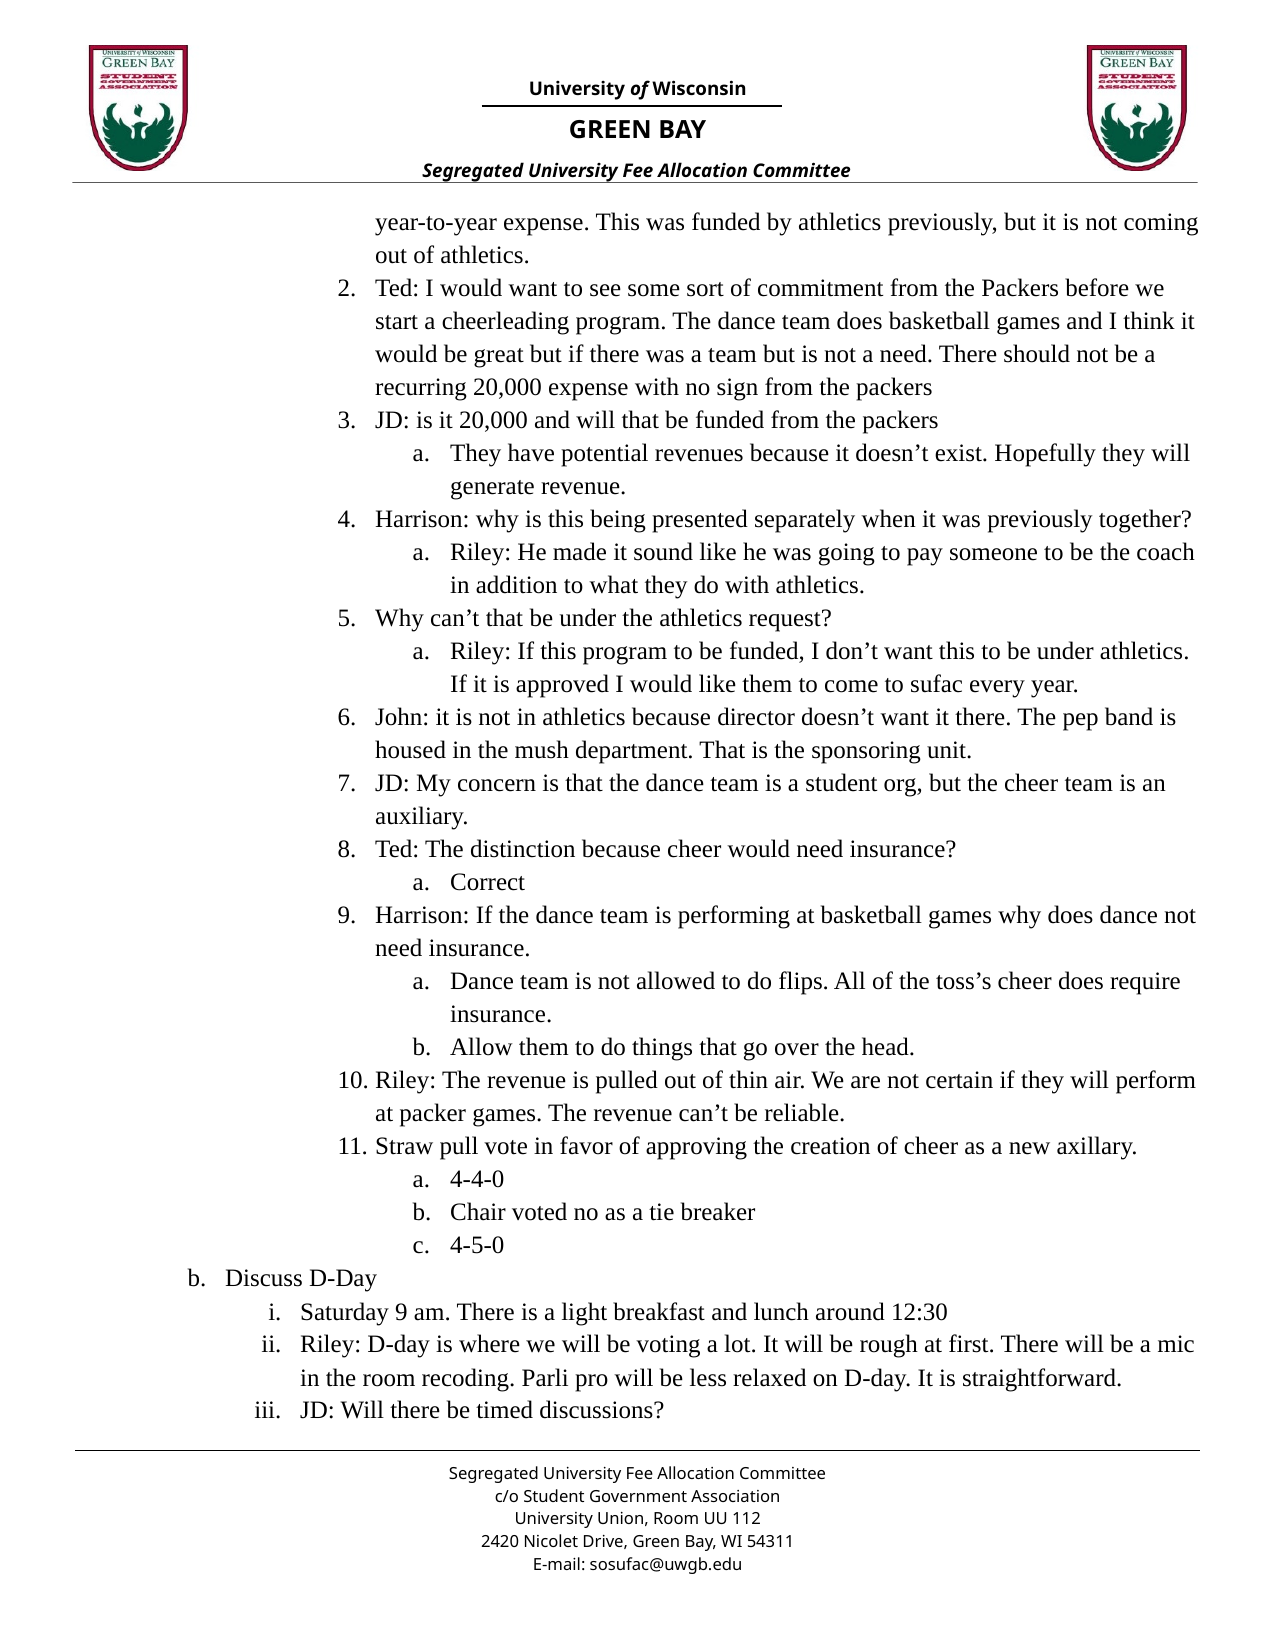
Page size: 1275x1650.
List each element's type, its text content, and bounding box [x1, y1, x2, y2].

list Discuss D-Day [187, 1263, 1200, 1292]
list Harrison: If the dance team is performing at basketball games why does dance not need insurance. [337, 900, 1200, 962]
list JD: My concern is that the dance team is a student org, but the cheer team is an auxiliary. [337, 768, 1200, 830]
list Saturday 9 am. There is a light breakfast and lunch around 12:30 [281, 1297, 1200, 1325]
list Riley: He made it sound like he was going to pay someone to be the coach in addition to what they do with athletics. [412, 537, 1200, 599]
picture [1073, 45, 1200, 171]
list Riley: If this program to be funded, I don’t want this to be under athletics. If it is approved I would like them to come to sufac every year. [412, 636, 1200, 698]
list Straw pull vote in favor of approving the creation of cheer as a new axillary. [337, 1131, 1200, 1160]
list Ted: The distinction because cheer would need insurance? [337, 834, 1200, 863]
list They have potential revenues because it doesn’t exist. Hopefully they will generate revenue. [412, 438, 1200, 500]
list Dance team is not allowed to do flips. All of the toss’s cheer does require insurance. [412, 966, 1200, 1028]
list JD: Will there be timed discussions? [281, 1396, 1200, 1424]
list Riley: The revenue is pulled out of thin air. We are not certain if they will perform at packer games. The revenue can’t be reliable. [337, 1065, 1200, 1127]
list Allow them to do things that go over the head. [412, 1032, 1200, 1061]
list JD: is it 20,000 and will that be funded from the packers [337, 405, 1200, 434]
list John: it is not in athletics because director doesn’t want it there. The pep band is housed in the mush department. That is the sponsoring unit. [337, 702, 1200, 764]
list Chair voted no as a tie breaker [412, 1197, 1200, 1226]
list Ted: I would want to see some sort of commitment from the Packers before we start a cheerleading program. The dance team does basketball games and I think it would be great but if there was a team but is not a need. There should not be a recurring 20,000 expense with no sign from the packers [337, 273, 1200, 401]
list 4-4-0 [412, 1164, 1200, 1193]
list Why can’t that be under the athletics request? [337, 603, 1200, 632]
list Harrison: why is this being presented separately when it was previously together? [337, 504, 1200, 533]
list Riley: D-day is where we will be voting a lot. It will be rough at first. There will be a mic in the room recoding. Parli pro will be less relaxed on D-day. It is straightforward. [281, 1329, 1200, 1391]
list 4-5-0 [412, 1231, 1200, 1259]
list Correct [412, 867, 1200, 896]
picture [75, 45, 201, 171]
